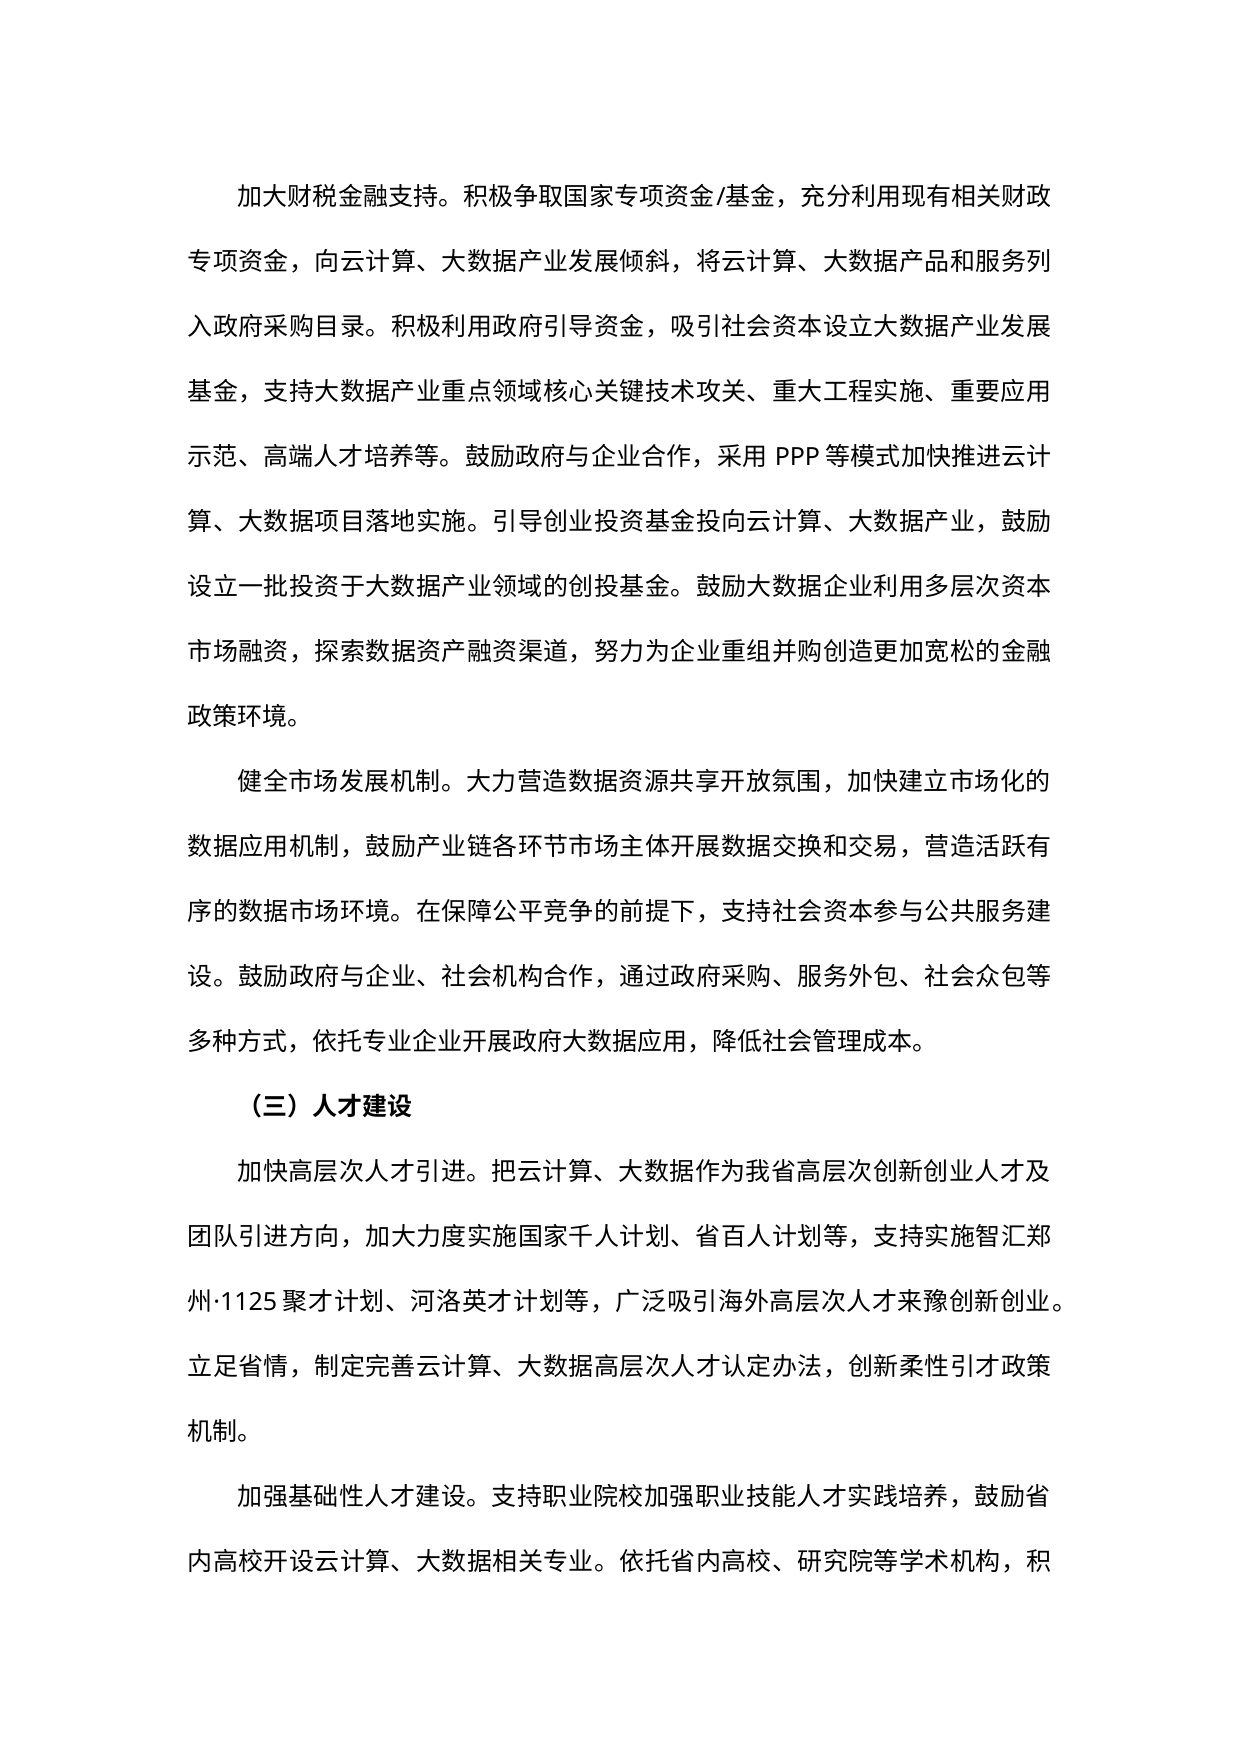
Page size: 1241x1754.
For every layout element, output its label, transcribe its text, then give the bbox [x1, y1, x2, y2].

text （三）人才建设 [187, 1072, 1053, 1137]
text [187, 1462, 1053, 1592]
text 加快高层次人才引进。把云计算、大数据作为我省高层次创新创业人才及团队引进方向，加大力度实施国家千人计划、省百人计划等，支持实施智汇郑州·1125聚才计划、河洛英才计划等，广泛吸引海外高层次人才来豫创新创业。立足省情，制定完善云计算、大数据高层次人才认定办法，创新柔性引才政策机制。 [187, 1137, 1053, 1462]
text 健全市场发展机制。大力营造数据资源共享开放氛围，加快建立市场化的数据应用机制，鼓励产业链各环节市场主体开展数据交换和交易，营造活跃有序的数据市场环境。在保障公平竞争的前提下，支持社会资本参与公共服务建设。鼓励政府与企业、社会机构合作，通过政府采购、服务外包、社会众包等多种方式，依托专业企业开展政府大数据应用，降低社会管理成本。 [187, 747, 1053, 1072]
text 加大财税金融支持。积极争取国家专项资金/基金，充分利用现有相关财政专项资金，向云计算、大数据产业发展倾斜，将云计算、大数据产品和服务列入政府采购目录。积极利用政府引导资金，吸引社会资本设立大数据产业发展基金，支持大数据产业重点领域核心关键技术攻关、重大工程实施、重要应用示范、高端人才培养等。鼓励政府与企业合作，采用PPP等模式加快推进云计算、大数据项目落地实施。引导创业投资基金投向云计算、大数据产业，鼓励设立一批投资于大数据产业领域的创投基金。鼓励大数据企业利用多层次资本市场融资，探索数据资产融资渠道，努力为企业重组并购创造更加宽松的金融政策环境。 [187, 162, 1053, 747]
